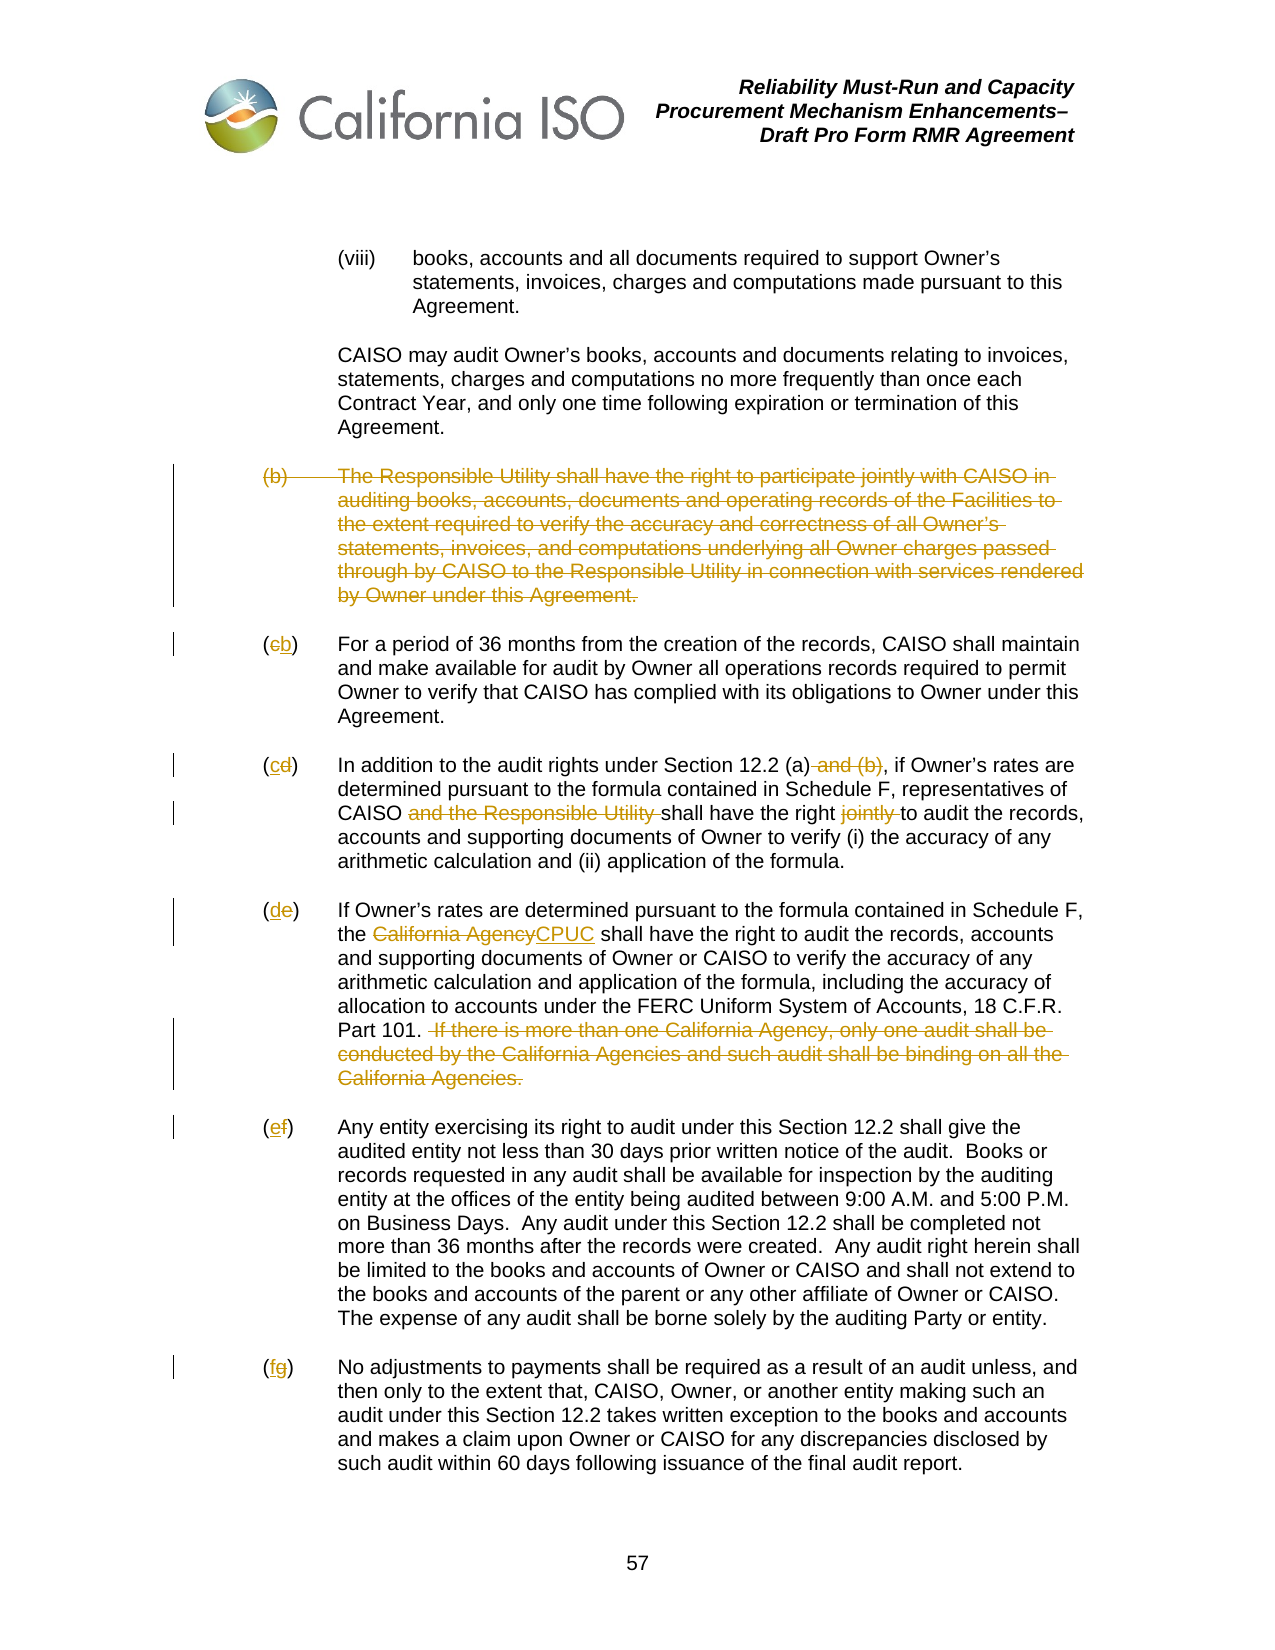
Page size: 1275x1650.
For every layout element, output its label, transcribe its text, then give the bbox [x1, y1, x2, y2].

text () In addition to the audit rights under Section 12.2 (a), if Owner’s rates are determined pursuant to the formula contained in Schedule F, representatives of CAISO shall have the right to audit the records, accounts and supporting documents of Owner to verify (i) the accuracy of any arithmetic calculation and (ii) application of the formula. [262, 753, 1087, 873]
text (viii) books, accounts and all documents required to support Owner’s statements, invoices, charges and computations made pursuant to this Agreement. [337, 246, 1087, 318]
text () Any entity exercising its right to audit under this Section 12.2 shall give the audited entity not less than 30 days prior written notice of the audit. Books or records requested in any audit shall be available for inspection by the auditing entity at the offices of the entity being audited between 9:00 A.M. and 5:00 P.M. on Business Days. Any audit under this Section 12.2 shall be completed not more than 36 months after the records were created. Any audit right herein shall be limited to the books and accounts of Owner or CAISO and shall not extend to the books and accounts of the parent or any other affiliate of Owner or CAISO. The expense of any audit shall be borne solely by the auditing Party or entity. [262, 1114, 1087, 1330]
text () If Owner’s rates are determined pursuant to the formula contained in Schedule F, the shall have the right to audit the records, accounts and supporting documents of Owner or CAISO to verify the accuracy of any arithmetic calculation and application of the formula, including the accuracy of allocation to accounts under the FERC Uniform System of Accounts, 18 C.F.R. Part 101. [262, 898, 1087, 1089]
picture [198, 75, 628, 156]
text () For a period of 36 months from the creation of the records, CAISO shall maintain and make available for audit by Owner all operations records required to permit Owner to verify that CAISO has complied with its obligations to Owner under this Agreement. [262, 632, 1087, 728]
text () No adjustments to payments shall be required as a result of an audit unless, and then only to the extent that, CAISO, Owner, or another entity making such an audit under this Section 12.2 takes written exception to the books and accounts and makes a claim upon Owner or CAISO for any discrepancies disclosed by such audit within 60 days following issuance of the final audit report. [262, 1355, 1087, 1475]
text CAISO may audit Owner’s books, accounts and documents relating to invoices, statements, charges and computations no more frequently than once each Contract Year, and only one time following expiration or termination of this Agreement. [337, 343, 1087, 438]
